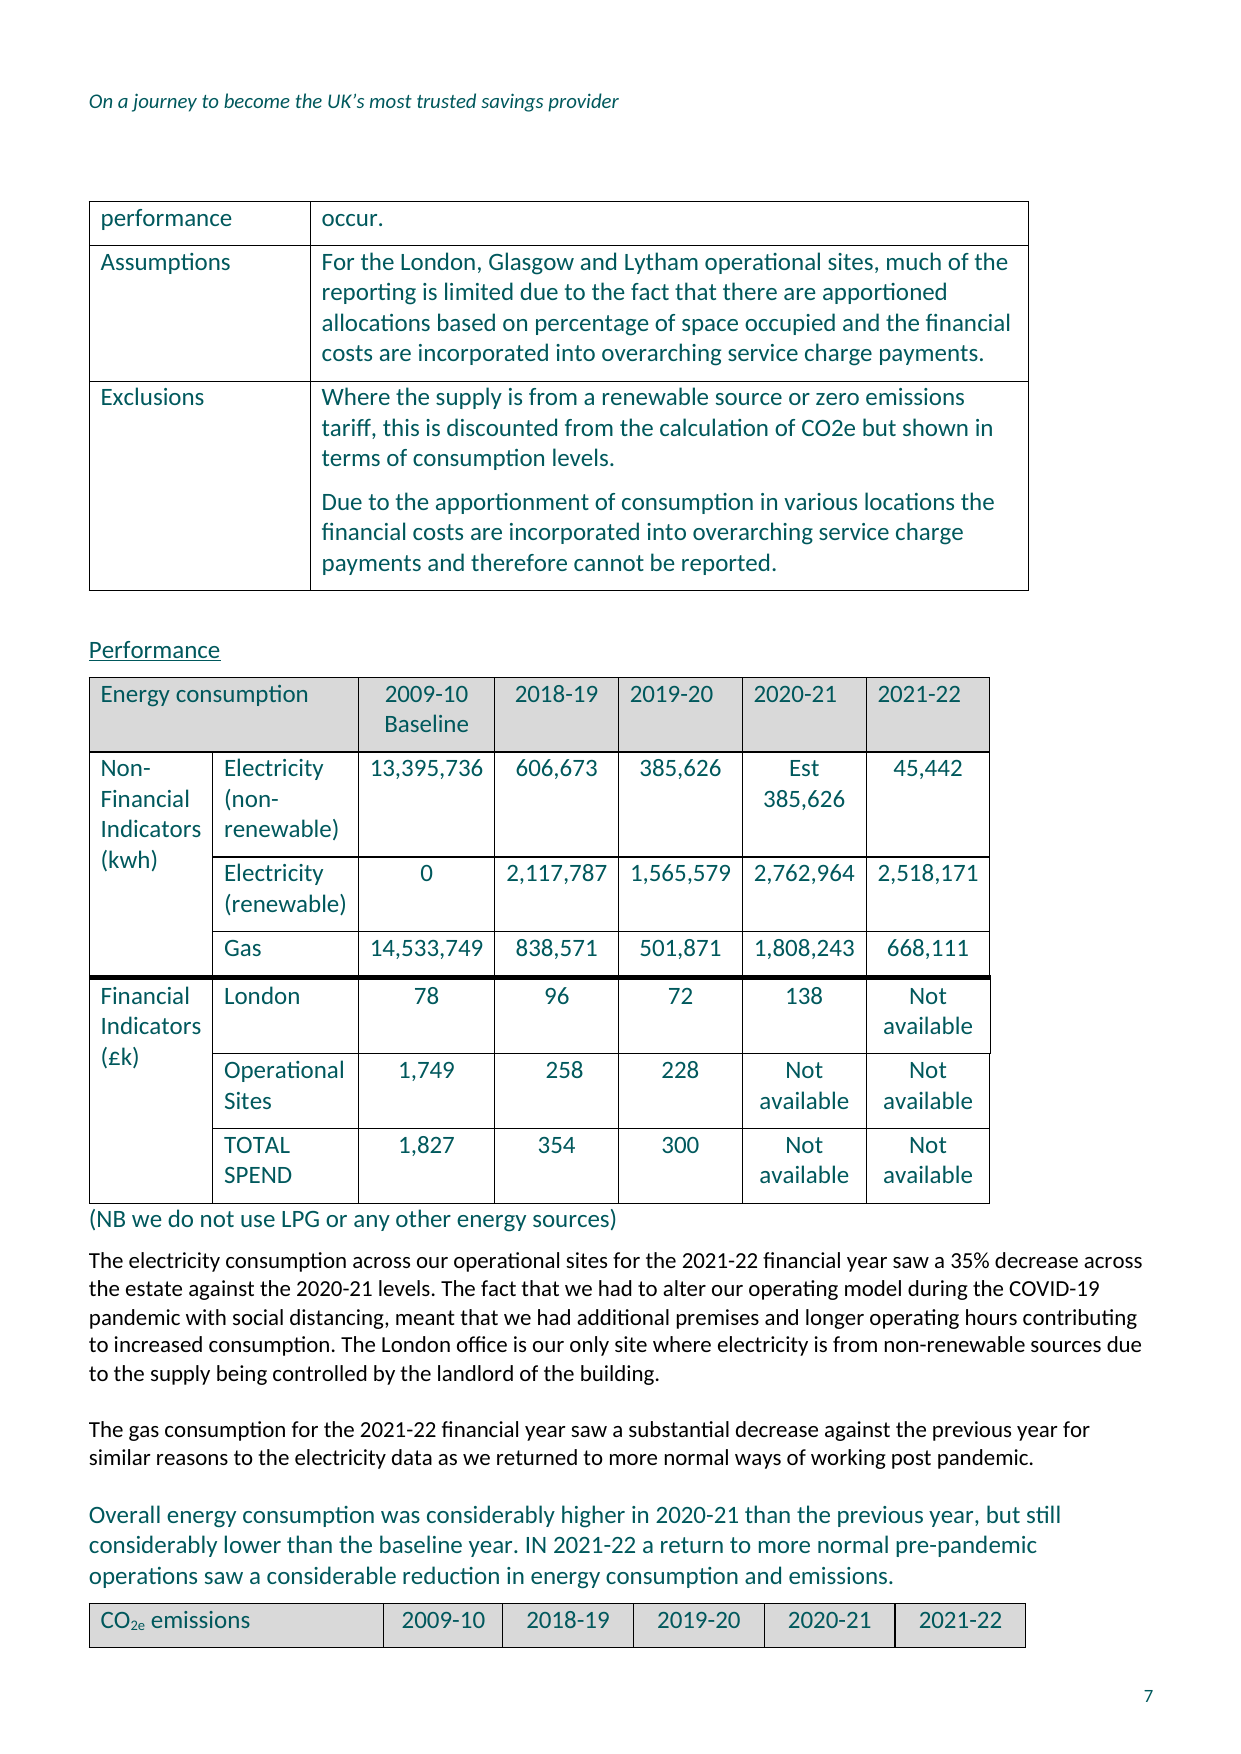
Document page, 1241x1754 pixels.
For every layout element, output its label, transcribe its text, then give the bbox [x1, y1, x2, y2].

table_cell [90, 202, 310, 245]
table_cell 96 [495, 980, 618, 1053]
table_cell 838,571 [495, 932, 618, 975]
table_header CO2e emissions [90, 1604, 383, 1647]
table_header 2009-10 baseline [384, 1604, 502, 1647]
table_cell 668,111 [867, 932, 989, 975]
text The electricity consumption across our operational sites for the 2021-22 financial year saw a 35% decrease across the estate against the 2020-21 levels. The fact that we had to alter our operating model during the COVID-19 pandemic with social distancing, meant that we had additional premises and longer operating hours contributing to increased consumption. The London office is our only site where electricity is from non-renewable sources due to the supply being controlled by the landlord of the building. [89, 1247, 1152, 1387]
text (NB we do not use LPG or any other energy sources) [89, 1203, 1152, 1234]
table_header 2018-19 [503, 1604, 633, 1647]
table_header 2009-10 Baseline [359, 678, 494, 751]
table_header 2021-22 [896, 1604, 1025, 1647]
table_cell 300 [619, 1129, 742, 1202]
table_cell Exclusions [90, 382, 310, 590]
text Overall energy consumption was considerably higher in 2020-21 than the previous year, but still considerably lower than the baseline year. IN 2021-22 a return to more normal pre-pandemic operations saw a considerable reduction in energy consumption and emissions. [89, 1499, 1152, 1590]
table_cell 228 [619, 1054, 742, 1128]
table_cell 1,808,243 [743, 932, 866, 975]
table_cell Non-Financial Indicators (kwh) [90, 753, 212, 975]
table_cell 72 [619, 980, 742, 1053]
table_header 2018-19 [495, 678, 618, 751]
table_cell 1,827 [359, 1129, 494, 1202]
table_cell 606,673 [495, 753, 618, 856]
table_header 2019-20 [634, 1604, 764, 1647]
table_cell Financial Indicators (£k) [90, 980, 212, 1202]
table_cell 2,762,964 [743, 858, 866, 931]
table_cell Not available [867, 1054, 989, 1128]
table_cell Gas [213, 932, 358, 975]
table_cell 138 [743, 980, 866, 1053]
table_cell For the London, Glasgow and Lytham operational sites, much of the reporting is limited due to the fact that there are apportioned allocations based on percentage of space occupied and the financial costs are incorporated into overarching service charge payments. [311, 246, 1028, 381]
text The gas consumption for the 2021-22 financial year saw a substantial decrease against the previous year for similar reasons to the electricity data as we returned to more normal ways of working post pandemic. [89, 1415, 1152, 1471]
table_cell Assumptions [90, 246, 310, 381]
table_header 2019-20 [619, 678, 742, 751]
table_cell Electricity (renewable) [213, 858, 358, 931]
table_cell Not available [743, 1129, 866, 1202]
table_header 2021-22 [867, 678, 989, 751]
table_cell Not available [867, 1129, 989, 1202]
table_header Energy consumption [90, 678, 358, 751]
table_cell Operational Sites [213, 1054, 358, 1128]
table_cell Electricity (non-renewable) [213, 753, 358, 856]
table_cell 78 [359, 980, 494, 1053]
table_cell 14,533,749 [359, 932, 494, 975]
table_cell 501,871 [619, 932, 742, 975]
table_cell 13,395,736 [359, 753, 494, 856]
table_cell TOTAL SPEND [213, 1129, 358, 1202]
table_cell Where the supply is from a renewable source or zero emissions tariff, this is discounted from the calculation of CO2e but shown in terms of consumption levels. Due to the apportionment of consumption in various locations the financial costs are incorporated into overarching service charge payments and therefore cannot be reported. [311, 382, 1028, 590]
table_cell 385,626 [619, 753, 742, 856]
table_cell 45,442 [867, 753, 989, 856]
table_cell Not available [867, 980, 990, 1053]
text Performance [89, 634, 1152, 664]
table_cell 1,749 [359, 1054, 494, 1128]
table_cell 1,565,579 [619, 858, 742, 931]
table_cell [311, 202, 1028, 245]
table_cell 258 [495, 1054, 618, 1128]
table_cell 2,518,171 [867, 858, 989, 931]
table_cell London [213, 980, 358, 1053]
table_cell Not available [743, 1054, 866, 1128]
table_cell 2,117,787 [495, 858, 618, 931]
table_cell Est 385,626 [743, 753, 866, 856]
table_header 2020-21 [743, 678, 866, 751]
table_cell 354 [495, 1129, 618, 1202]
table_header 2020-21 [765, 1604, 894, 1647]
table_cell 0 [359, 858, 494, 931]
